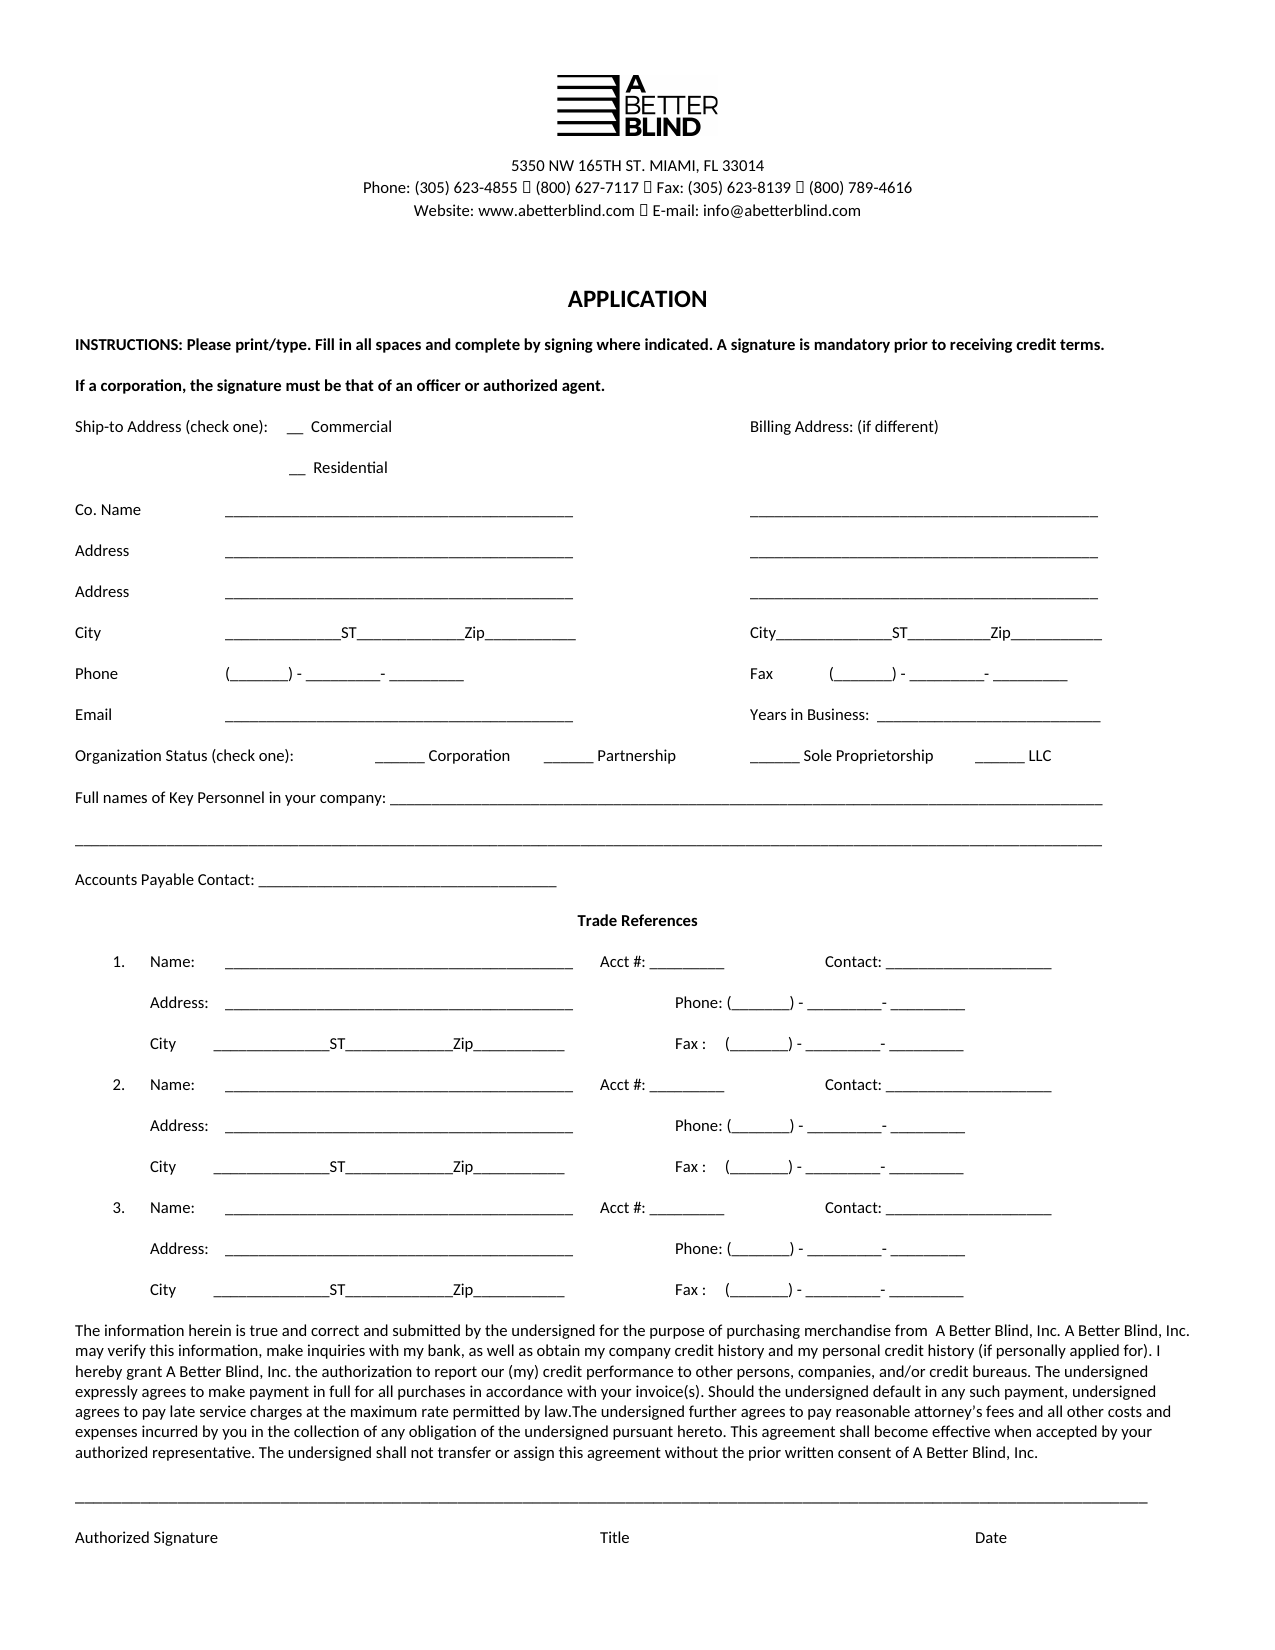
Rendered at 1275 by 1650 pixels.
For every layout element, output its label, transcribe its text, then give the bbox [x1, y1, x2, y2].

text INSTRUCTIONS: Please print/type. Fill in all spaces and complete by signing where indicated. A signature is mandatory prior to receiving credit terms. [75, 334, 1200, 354]
text Co. Name __________________________________________ __________________________________________ [75, 499, 1200, 519]
text Authorized Signature Title Date [75, 1527, 1200, 1547]
text City ______________ST_____________Zip___________ Fax : (_______) - _________- _________ [150, 1279, 1200, 1299]
list Address: __________________________________________ Phone: (_______) - _________- _________ [150, 1238, 1200, 1258]
list Name: __________________________________________ Acct #: _________ Contact: ____________________ [112, 1074, 1200, 1095]
text Full names of Key Personnel in your company: ______________________________________________________________________________________ [75, 787, 1200, 807]
text The information herein is true and correct and submitted by the undersigned for the purpose of purchasing merchandise from A Better Blind, Inc. A Better Blind, Inc. may verify this information, make inquiries with my bank, as well as obtain my company credit history and my personal credit history (if personally applied for). I hereby grant A Better Blind, Inc. the authorization to report our (my) credit performance to other persons, companies, and/or credit bureaus. The undersigned expressly agrees to make payment in full for all purchases in accordance with your invoice(s). Should the undersigned default in any such payment, undersigned agrees to pay late service charges at the maximum rate permitted by law.The undersigned further agrees to pay reasonable attorney’s fees and all other costs and expenses incurred by you in the collection of any obligation of the undersigned pursuant hereto. This agreement shall become effective when accepted by your authorized representative. The undersigned shall not transfer or assign this agreement without the prior written consent of A Better Blind, Inc. [75, 1320, 1200, 1462]
text Address __________________________________________ __________________________________________ [75, 581, 1200, 601]
list Address: __________________________________________ Phone: (_______) - _________- _________ [150, 992, 1200, 1012]
text Ship-to Address (check one): __ Commercial Billing Address: (if different) [75, 417, 1200, 437]
text APPLICATION [75, 283, 1200, 313]
text ____________________________________________________________________________________________________________________________ [75, 828, 1200, 848]
text Phone (_______) - _________- _________ Fax (_______) - _________- _________ [75, 663, 1200, 684]
text Organization Status (check one): ______ Corporation ______ Partnership ______ Sole Proprietorship ______ LLC [75, 746, 1200, 766]
text Trade References [75, 910, 1200, 931]
text __ Residential [225, 458, 1200, 478]
text Address __________________________________________ __________________________________________ [75, 540, 1200, 560]
text City ______________ST_____________Zip___________ Fax : (_______) - _________- _________ [75, 1156, 1200, 1176]
picture [557, 75, 718, 136]
text City ______________ST_____________Zip___________ City______________ST__________Zip___________ [75, 622, 1200, 643]
text City ______________ST_____________Zip___________ Fax : (_______) - _________- _________ [75, 1033, 1200, 1053]
list Name: __________________________________________ Acct #: _________ Contact: ____________________ [112, 1197, 1200, 1218]
text Accounts Payable Contact: ____________________________________ [75, 869, 1200, 889]
list Address: __________________________________________ Phone: (_______) - _________- _________ [150, 1115, 1200, 1135]
text Email __________________________________________ Years in Business: ___________________________ [75, 704, 1200, 725]
text If a corporation, the signature must be that of an officer or authorized agent. [75, 375, 1200, 396]
list Name: __________________________________________ Acct #: _________ Contact: ____________________ [112, 951, 1200, 972]
text ___________________________________________________________________________________________________________________ [75, 1483, 1200, 1506]
